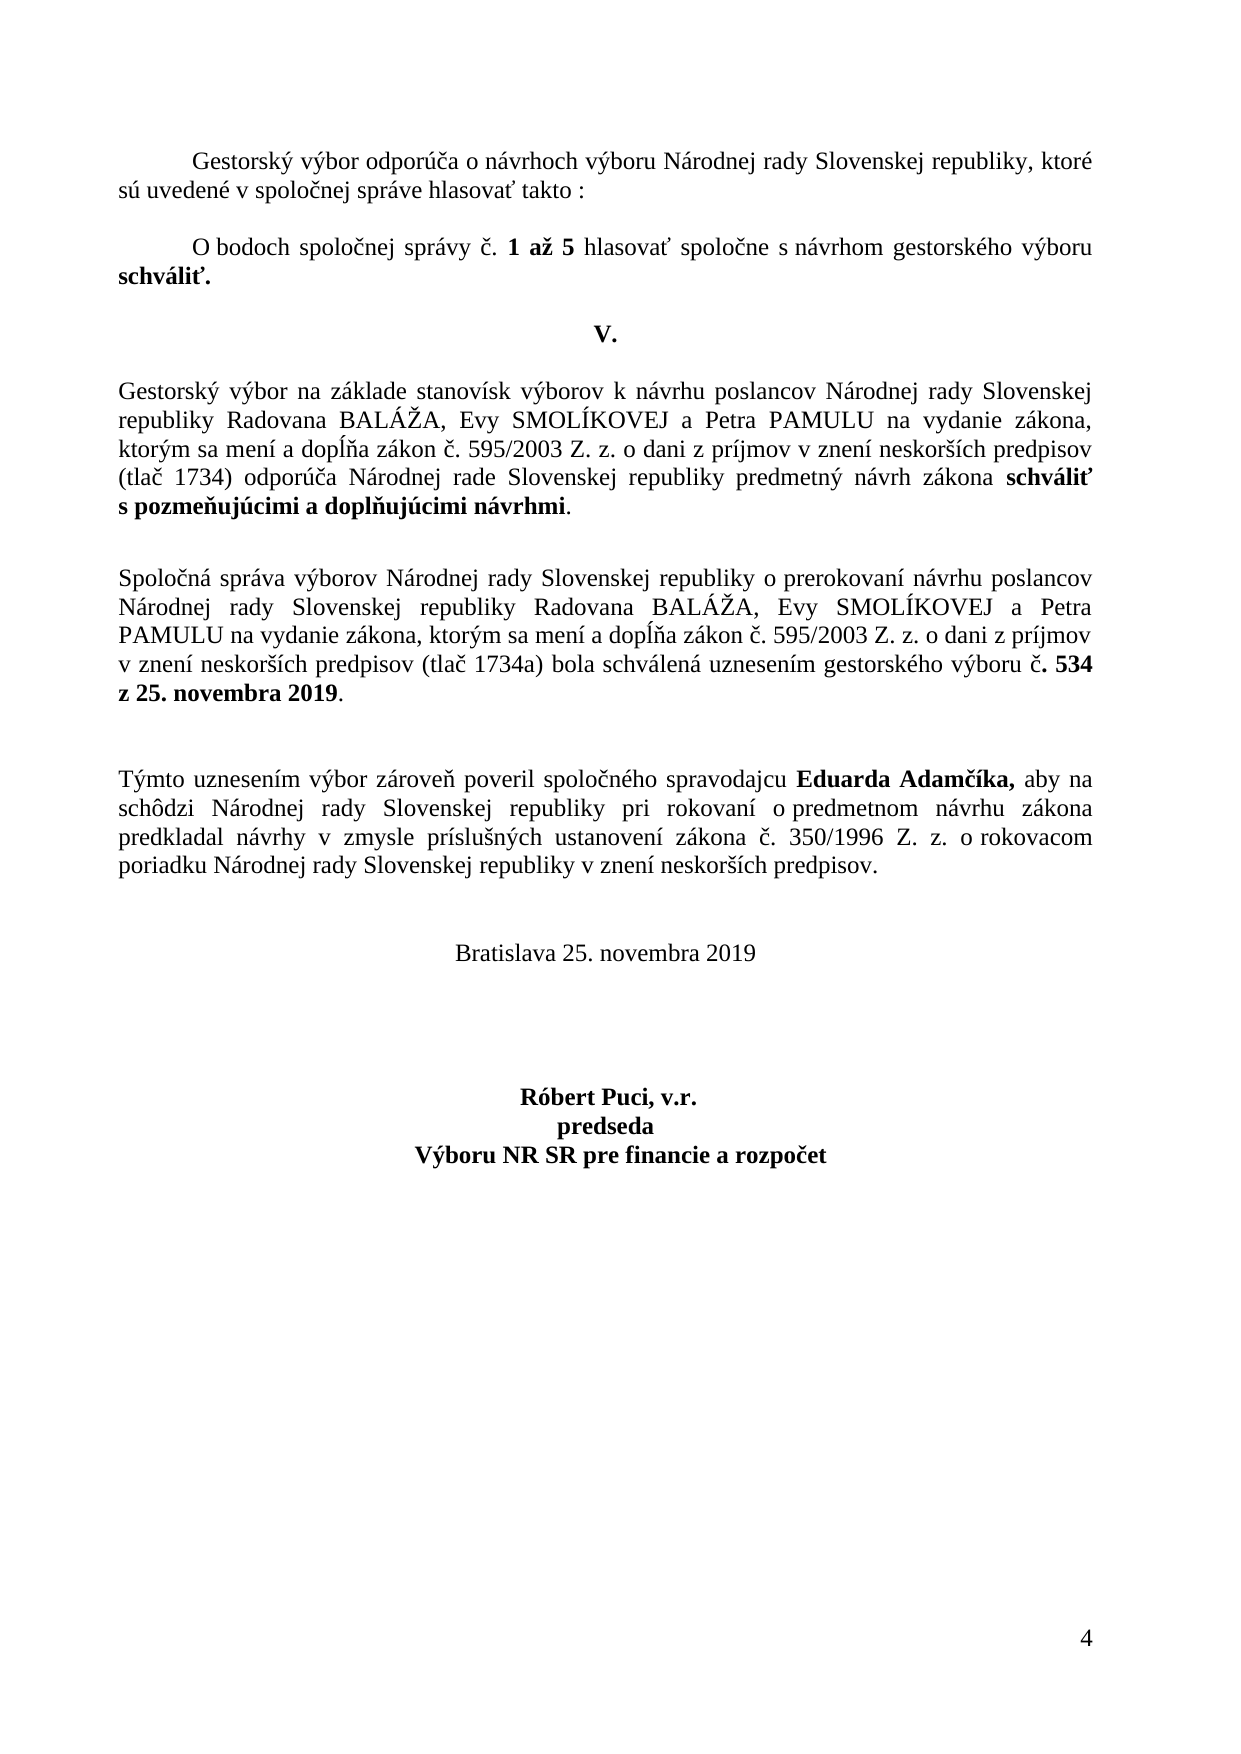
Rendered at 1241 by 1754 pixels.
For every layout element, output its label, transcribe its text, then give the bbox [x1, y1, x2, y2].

text Róbert Puci, v.r. [118, 1082, 1093, 1111]
text Týmto uznesením výbor zároveň poveril spoločného spravodajcu Eduarda Adamčíka, aby na schôdzi Národnej rady Slovenskej republiky pri rokovaní o predmetnom návrhu zákona predkladal návrhy v zmysle príslušných ustanovení zákona č. 350/1996 Z. z. o rokovacom poriadku Národnej rady Slovenskej republiky v znení neskorších predpisov. [118, 764, 1093, 879]
text Gestorský výbor odporúča o návrhoch výboru Národnej rady Slovenskej republiky, ktoré sú uvedené v spoločnej správe hlasovať takto : [118, 146, 1093, 204]
text predseda [118, 1111, 1093, 1140]
text V. [118, 319, 1093, 347]
text Bratislava 25. novembra 2019 [118, 938, 1093, 967]
text Výboru NR SR pre financie a rozpočet [266, 1140, 1093, 1168]
text Gestorský výbor na základe stanovísk výborov k návrhu poslancov Národnej rady Slovenskej republiky Radovana BALÁŽA, Evy SMOLÍKOVEJ a Petra PAMULU na vydanie zákona, ktorým sa mení a dopĺňa zákon č. 595/2003 Z. z. o dani z príjmov v znení neskorších predpisov (tlač 1734) odporúča Národnej rade Slovenskej republiky predmetný návrh zákona schváliť s pozmeňujúcimi a doplňujúcimi návrhmi. [118, 376, 1093, 520]
text O bodoch spoločnej správy č. 1 až 5 hlasovať spoločne s návrhom gestorského výboru schváliť. [118, 232, 1093, 290]
text Spoločná správa výborov Národnej rady Slovenskej republiky o prerokovaní návrhu poslancov Národnej rady Slovenskej republiky Radovana BALÁŽA, Evy SMOLÍKOVEJ a Petra PAMULU na vydanie zákona, ktorým sa mení a dopĺňa zákon č. 595/2003 Z. z. o dani z príjmov v znení neskorších predpisov (tlač 1734a) bola schválená uznesením gestorského výboru č. 534 z 25. novembra 2019. [118, 563, 1093, 707]
